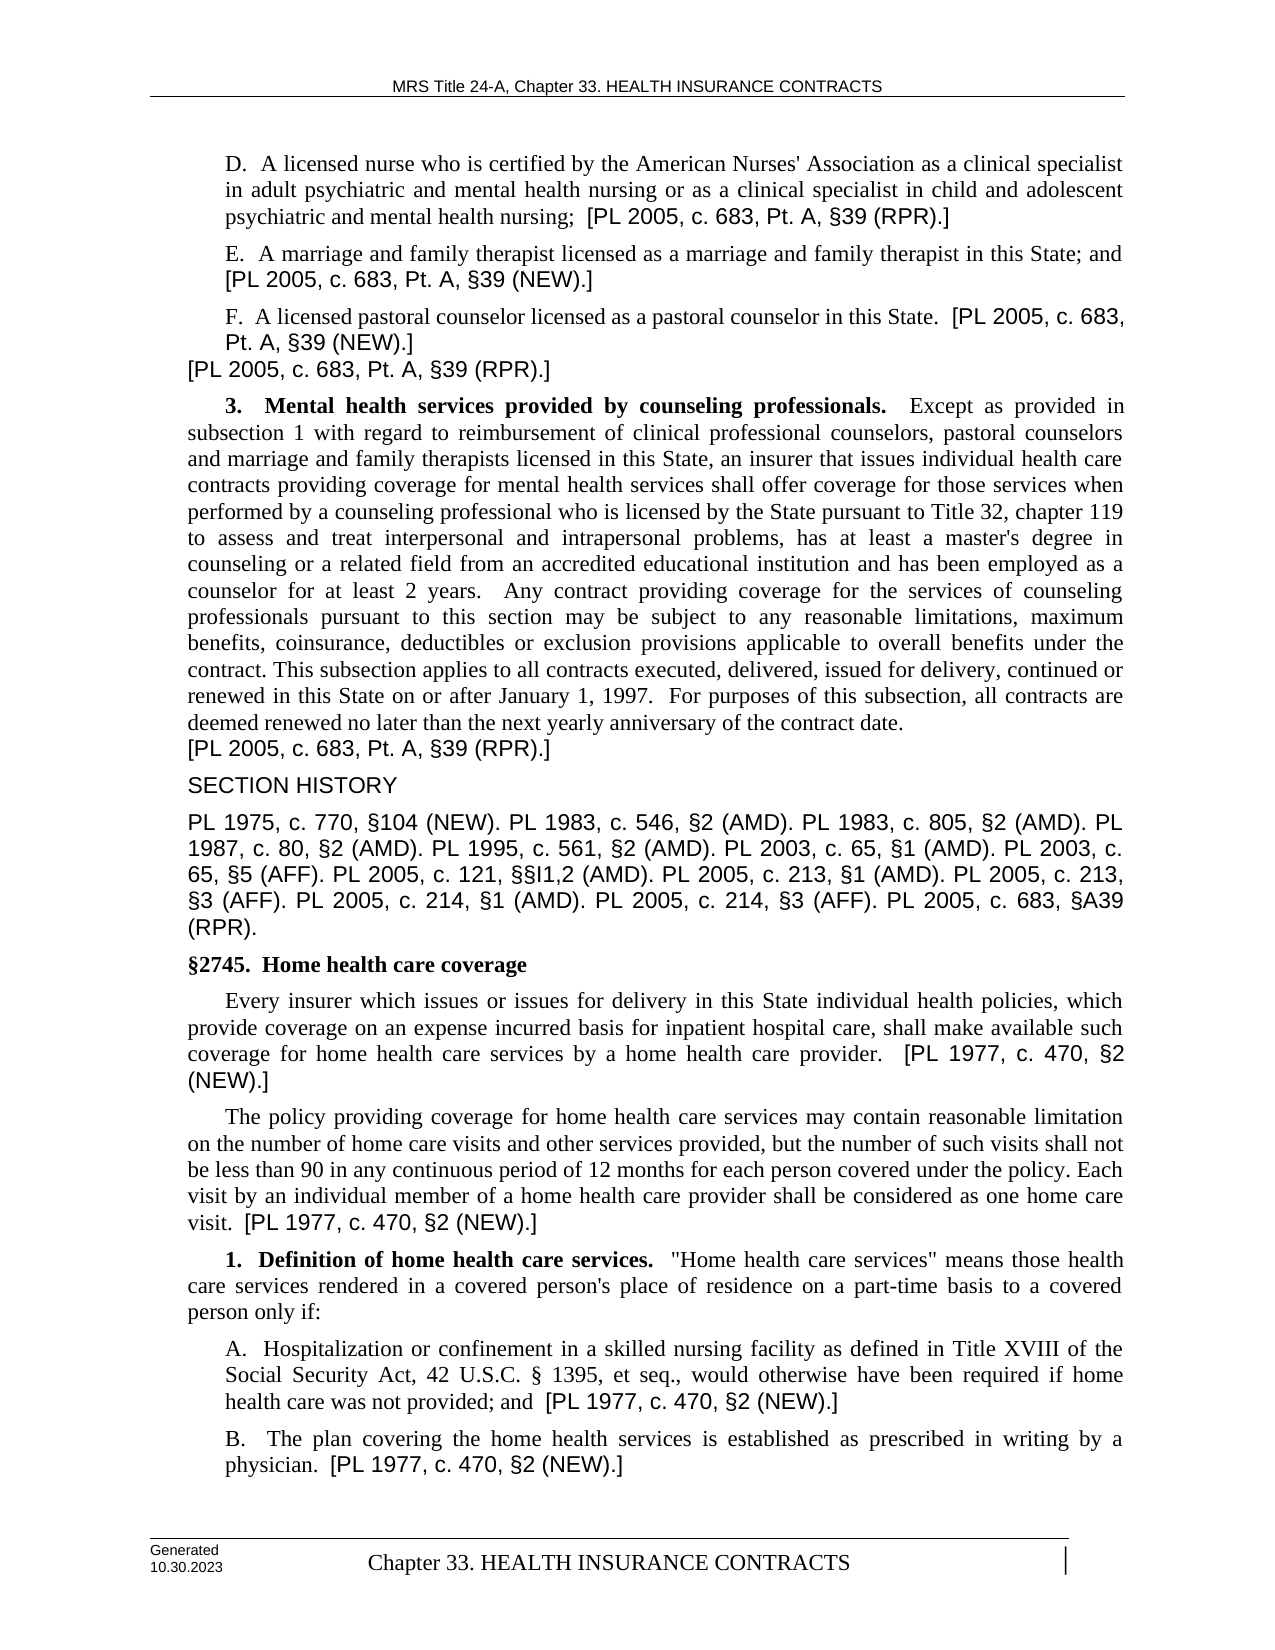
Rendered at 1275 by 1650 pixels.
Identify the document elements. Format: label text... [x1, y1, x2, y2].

text [PL 2005, c. 683, Pt. A, §39 (RPR).] [187, 356, 1125, 382]
text A. Hospitalization or confinement in a skilled nursing facility as defined in Title XVIII of the Social Security Act, 42 U.S.C. § 1395, et seq., would otherwise have been required if home health care was not provided; and [PL 1977, c. 470, §2 (NEW).] [225, 1335, 1125, 1414]
text §2745. Home health care coverage [187, 951, 1125, 977]
text Every insurer which issues or issues for delivery in this State individual health policies, which provide coverage on an expense incurred basis for inpatient hospital care, shall make available such coverage for home health care services by a home health care provider. [PL 1977, c. 470, §2 (NEW).] [187, 987, 1125, 1093]
text F. A licensed pastoral counselor licensed as a pastoral counselor in this State. [PL 2005, c. 683, Pt. A, §39 (NEW).] [225, 303, 1125, 356]
text E. A marriage and family therapist licensed as a marriage and family therapist in this State; and [PL 2005, c. 683, Pt. A, §39 (NEW).] [225, 239, 1125, 292]
text 3. Mental health services provided by counseling professionals. Except as provided in subsection 1 with regard to reimbursement of clinical professional counselors, pastoral counselors and marriage and family therapists licensed in this State, an insurer that issues individual health care contracts providing coverage for mental health services shall offer coverage for those services when performed by a counseling professional who is licensed by the State pursuant to Title 32, chapter 119 to assess and treat interpersonal and intrapersonal problems, has at least a master's degree in counseling or a related field from an accredited educational institution and has been employed as a counselor for at least 2 years. Any contract providing coverage for the services of counseling professionals pursuant to this section may be subject to any reasonable limitations, maximum benefits, coinsurance, deductibles or exclusion provisions applicable to overall benefits under the contract. This subsection applies to all contracts executed, delivered, issued for delivery, continued or renewed in this State on or after January 1, 1997. For purposes of this subsection, all contracts are deemed renewed no later than the next yearly anniversary of the contract date. [187, 392, 1125, 735]
text 1. Definition of home health care services. "Home health care services" means those health care services rendered in a covered person's place of residence on a part-time basis to a covered person only if: [187, 1246, 1125, 1325]
text The policy providing coverage for home health care services may contain reasonable limitation on the number of home care visits and other services provided, but the number of such visits shall not be less than 90 in any continuous period of 12 months for each person covered under the policy. Each visit by an individual member of a home health care provider shall be considered as one home care visit. [PL 1977, c. 470, §2 (NEW).] [187, 1103, 1125, 1235]
text SECTION HISTORY [187, 772, 1125, 798]
text [PL 2005, c. 683, Pt. A, §39 (RPR).] [187, 735, 1125, 761]
text D. A licensed nurse who is certified by the American Nurses' Association as a clinical specialist in adult psychiatric and mental health nursing or as a clinical specialist in child and adolescent psychiatric and mental health nursing; [PL 2005, c. 683, Pt. A, §39 (RPR).] [225, 150, 1125, 229]
text PL 1975, c. 770, §104 (NEW). PL 1983, c. 546, §2 (AMD). PL 1983, c. 805, §2 (AMD). PL 1987, c. 80, §2 (AMD). PL 1995, c. 561, §2 (AMD). PL 2003, c. 65, §1 (AMD). PL 2003, c. 65, §5 (AFF). PL 2005, c. 121, §§I1,2 (AMD). PL 2005, c. 213, §1 (AMD). PL 2005, c. 213, §3 (AFF). PL 2005, c. 214, §1 (AMD). PL 2005, c. 214, §3 (AFF). PL 2005, c. 683, §A39 (RPR). [187, 808, 1125, 940]
text B. The plan covering the home health services is established as prescribed in writing by a physician. [PL 1977, c. 470, §2 (NEW).] [225, 1425, 1125, 1477]
